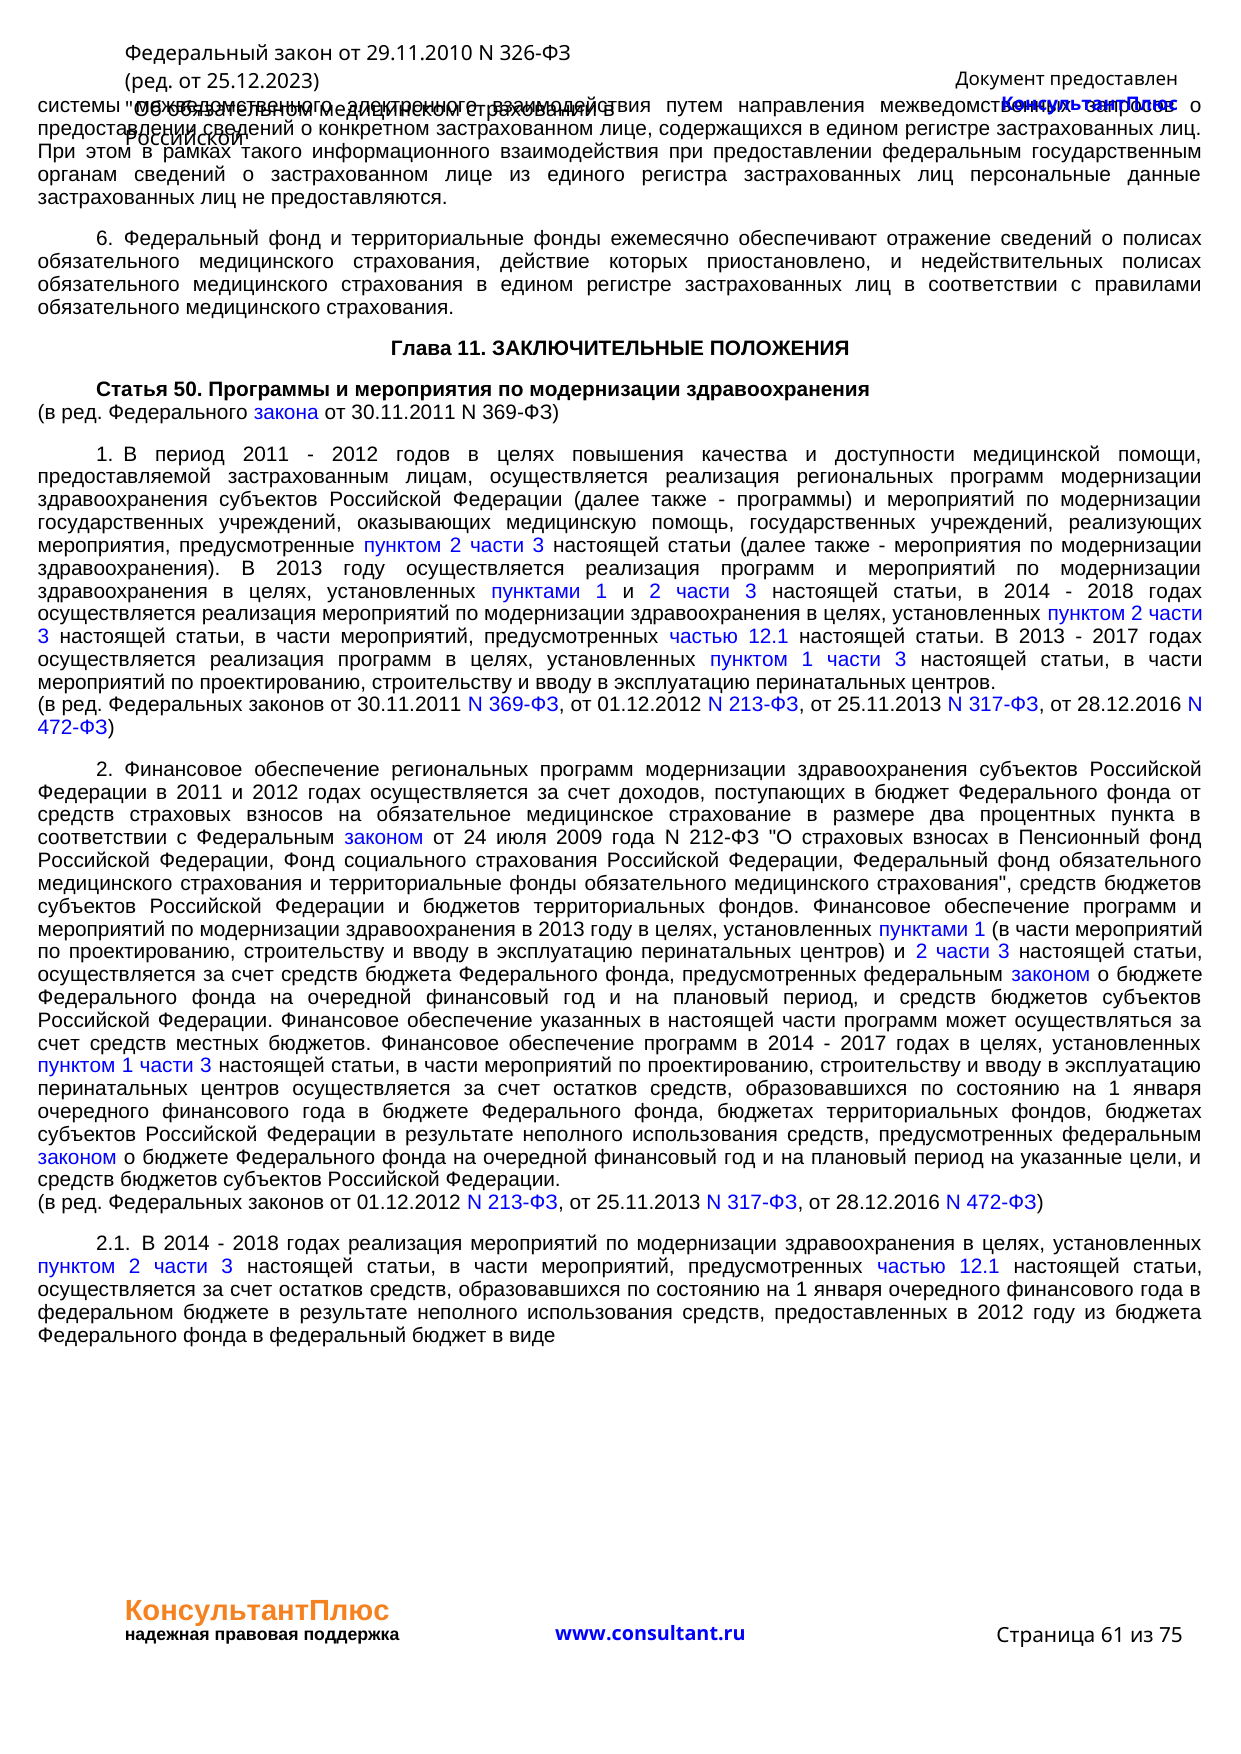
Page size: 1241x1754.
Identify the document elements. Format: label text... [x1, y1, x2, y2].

text www.consultant.ru [547, 1619, 753, 1647]
text (в ред. Федерального закона от 30.11.2011 N 369-ФЗ) [37, 401, 1203, 424]
text Глава 11. ЗАКЛЮЧИТЕЛЬНЫЕ ПОЛОЖЕНИЯ [37, 337, 1203, 360]
text Статья 50. Программы и мероприятия по модернизации здравоохранения [37, 379, 1203, 401]
list В 2014 - 2018 годах реализация мероприятий по модернизации здравоохранения в целях, установленных пунктом 2 части 3 настоящей статьи, в части мероприятий, предусмотренных частью 12.1 настоящей статьи, осуществляется за счет остатков средств, образовавшихся по состоянию на 1 января очередного финансового года в федеральном бюджете в результате неполного использования средств, предоставленных в 2012 году из бюджета Федерального фонда в федеральный бюджет в виде [37, 1233, 1203, 1347]
text (в ред. Федеральных законов от 30.11.2011 N 369-ФЗ, от 01.12.2012 N 213-ФЗ, от 25.11.2013 N 317-ФЗ, от 28.12.2016 N 472-ФЗ) [37, 694, 1203, 739]
list Финансовое обеспечение региональных программ модернизации здравоохранения субъектов Российской Федерации в 2011 и 2012 годах осуществляется за счет доходов, поступающих в бюджет Федерального фонда от средств страховых взносов на обязательное медицинское страхование в размере два процентных пункта в соответствии с Федеральным законом от 24 июля 2009 года N 212-ФЗ "О страховых взносах в Пенсионный фонд Российской Федерации, Фонд социального страхования Российской Федерации, Федеральный фонд обязательного медицинского страхования и территориальные фонды обязательного медицинского страхования", средств бюджетов субъектов Российской Федерации и бюджетов территориальных фондов. Финансовое обеспечение программ и мероприятий по модернизации здравоохранения в 2013 году в целях, установленных пунктами 1 (в части мероприятий по проектированию, строительству и вводу в эксплуатацию перинатальных центров) и 2 части 3 настоящей статьи, осуществляется за счет средств бюджета Федерального фонда, предусмотренных федеральным законом о бюджете Федерального фонда на очередной финансовый год и на плановый период, и средств бюджетов субъектов Российской Федерации. Финансовое обеспечение указанных в настоящей части программ может осуществляться за счет средств местных бюджетов. Финансовое обеспечение программ в 2014 - 2017 годах в целях, установленных пунктом 1 части 3 настоящей статьи, в части мероприятий по проектированию, строительству и вводу в эксплуатацию перинатальных центров осуществляется за счет остатков средств, образовавшихся по состоянию на 1 января очередного финансового года в бюджете Федерального фонда, бюджетах территориальных фондов, бюджетах субъектов Российской Федерации в результате неполного использования средств, предусмотренных федеральным законом о бюджете Федерального фонда на очередной финансовый год и на плановый период на указанные цели, и средств бюджетов субъектов Российской Федерации. [37, 758, 1203, 1191]
text КонсультантПлюс [124, 1598, 405, 1627]
text "Об обязательном медицинском страховании в Российской [124, 94, 696, 145]
text Федеральный закон от 29.11.2010 N 326-ФЗ [124, 38, 696, 66]
text Страница 61 из 75 [995, 1620, 1183, 1648]
text (в ред. Федеральных законов от 01.12.2012 N 213-ФЗ, от 25.11.2013 N 317-ФЗ, от 28.12.2016 N 472-ФЗ) [37, 1191, 1203, 1214]
list В период 2011 - 2012 годов в целях повышения качества и доступности медицинской помощи, предоставляемой застрахованным лицам, осуществляется реализация региональных программ модернизации здравоохранения субъектов Российской Федерации (далее также - программы) и мероприятий по модернизации государственных учреждений, оказывающих медицинскую помощь, государственных учреждений, реализующих мероприятия, предусмотренные пунктом 2 части 3 настоящей статьи (далее также - мероприятия по модернизации здравоохранения). В 2013 году осуществляется реализация программ и мероприятий по модернизации здравоохранения в целях, установленных пунктами 1 и 2 части 3 настоящей статьи, в 2014 - 2018 годах осуществляется реализация мероприятий по модернизации здравоохранения в целях, установленных пунктом 2 части 3 настоящей статьи, в части мероприятий, предусмотренных частью 12.1 настоящей статьи. В 2013 - 2017 годах осуществляется реализация программ в целях, установленных пунктом 1 части 3 настоящей статьи, в части мероприятий по проектированию, строительству и вводу в эксплуатацию перинатальных центров. [37, 443, 1203, 694]
text системы межведомственного электронного взаимодействия путем направления межведомственных запросов о предоставлении сведений о конкретном застрахованном лице, содержащихся в едином регистре застрахованных лиц. При этом в рамках такого информационного взаимодействия при предоставлении федеральным государственным органам сведений о застрахованном лице из единого регистра застрахованных лиц персональные данные застрахованных лиц не предоставляются. [37, 94, 1203, 208]
text Документ предоставлен КонсультантПлюс [781, 65, 1178, 115]
text надежная правовая поддержка [124, 1627, 405, 1644]
text (ред. от 25.12.2023) [124, 66, 696, 94]
list Федеральный фонд и территориальные фонды ежемесячно обеспечивают отражение сведений о полисах обязательного медицинского страхования, действие которых приостановлено, и недействительных полисах обязательного медицинского страхования в едином регистре застрахованных лиц в соответствии с правилами обязательного медицинского страхования. [37, 227, 1203, 318]
